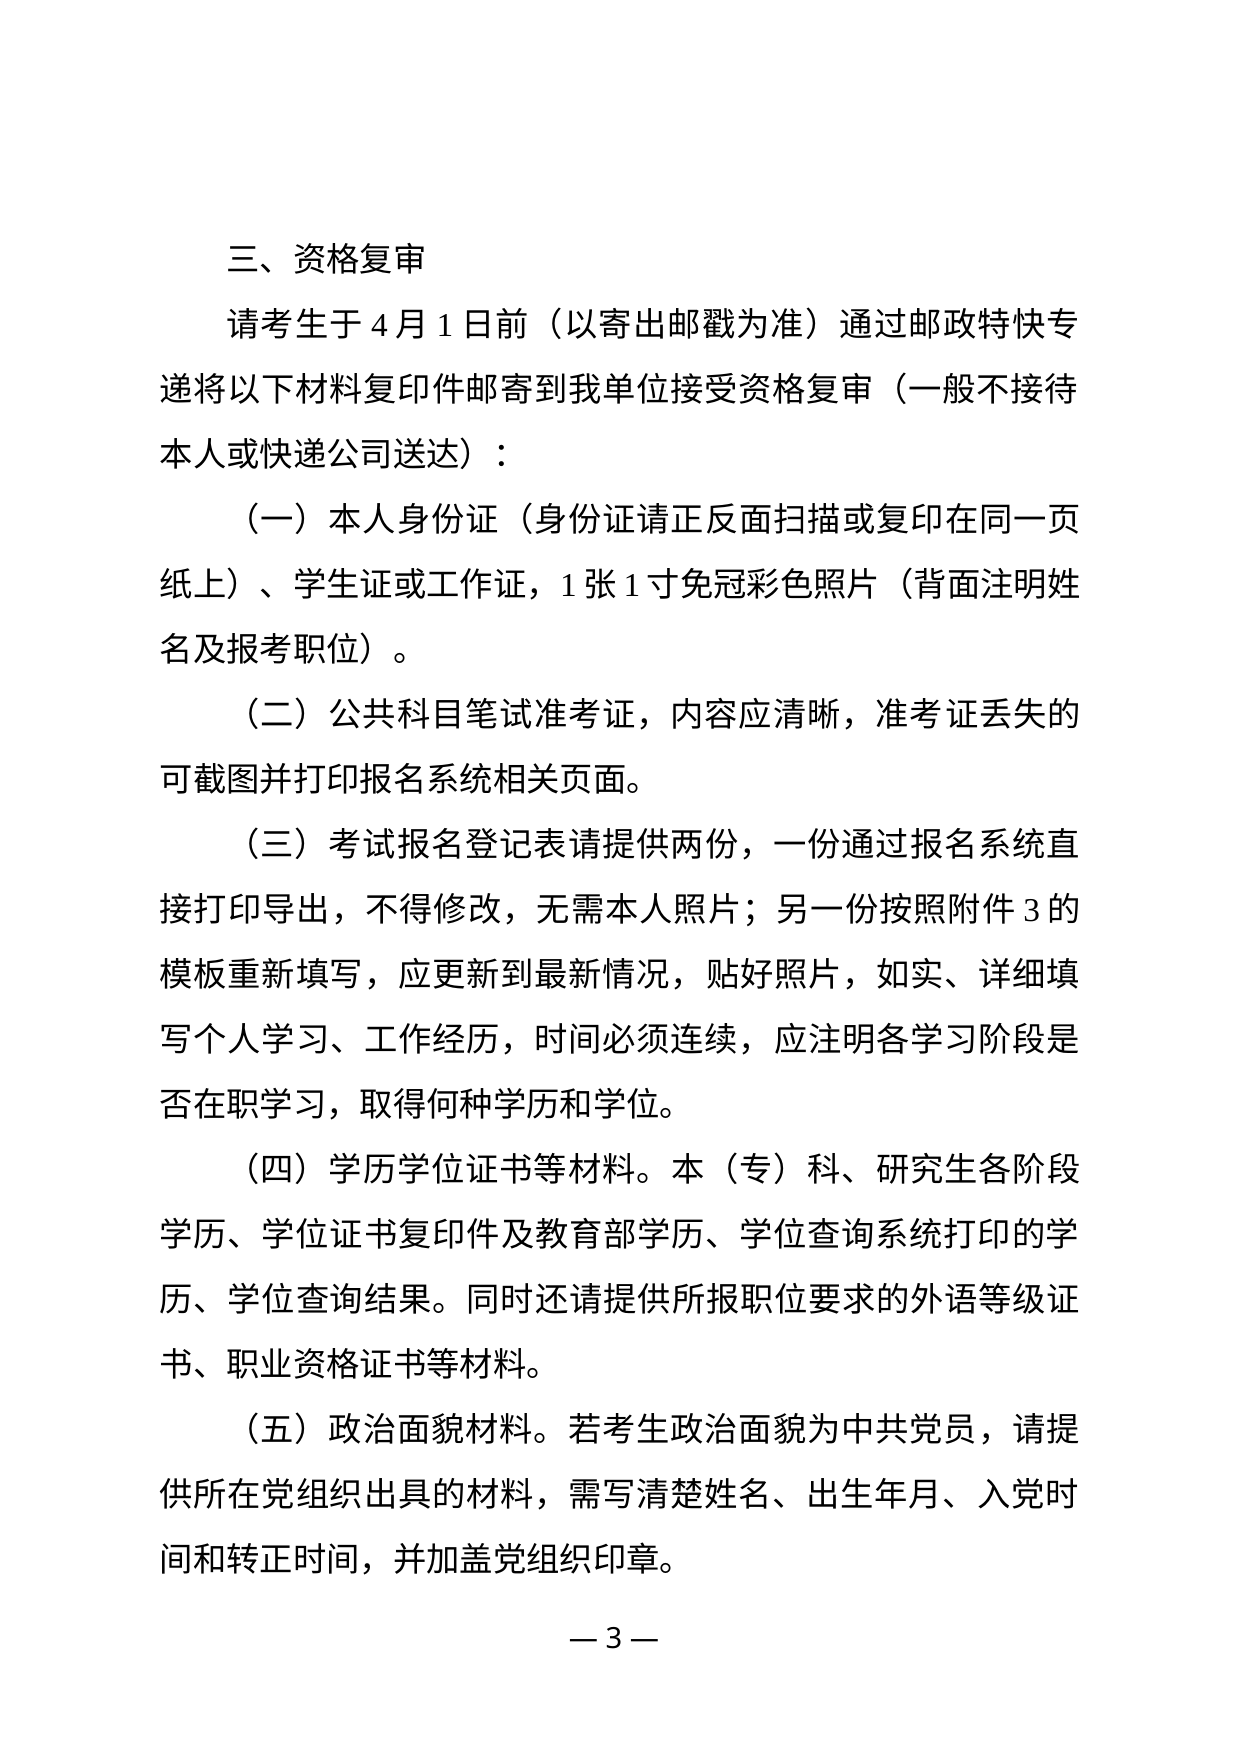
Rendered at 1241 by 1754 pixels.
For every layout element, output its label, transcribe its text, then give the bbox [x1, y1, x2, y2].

text （三）考试报名登记表请提供两份，一份通过报名系统直接打印导出，不得修改，无需本人照片；另一份按照附件3的模板重新填写，应更新到最新情况，贴好照片，如实、详细填写个人学习、工作经历，时间必须连续，应注明各学习阶段是否在职学习，取得何种学历和学位。 [159, 809, 1081, 1134]
text （一）本人身份证（身份证请正反面扫描或复印在同一页纸上）、学生证或工作证，1张1寸免冠彩色照片（背面注明姓名及报考职位）。 [159, 484, 1081, 679]
text 请考生于4月1日前（以寄出邮戳为准）通过邮政特快专递将以下材料复印件邮寄到我单位接受资格复审（一般不接待本人或快递公司送达）： [159, 289, 1081, 484]
text 三、资格复审 [159, 224, 1081, 289]
text （四）学历学位证书等材料。本（专）科、研究生各阶段学历、学位证书复印件及教育部学历、学位查询系统打印的学历、学位查询结果。同时还请提供所报职位要求的外语等级证书、职业资格证书等材料。 [159, 1134, 1081, 1394]
text （二）公共科目笔试准考证，内容应清晰，准考证丢失的可截图并打印报名系统相关页面。 [159, 679, 1081, 809]
text （五）政治面貌材料。若考生政治面貌为中共党员，请提供所在党组织出具的材料，需写清楚姓名、出生年月、入党时间和转正时间，并加盖党组织印章。 [159, 1394, 1081, 1589]
